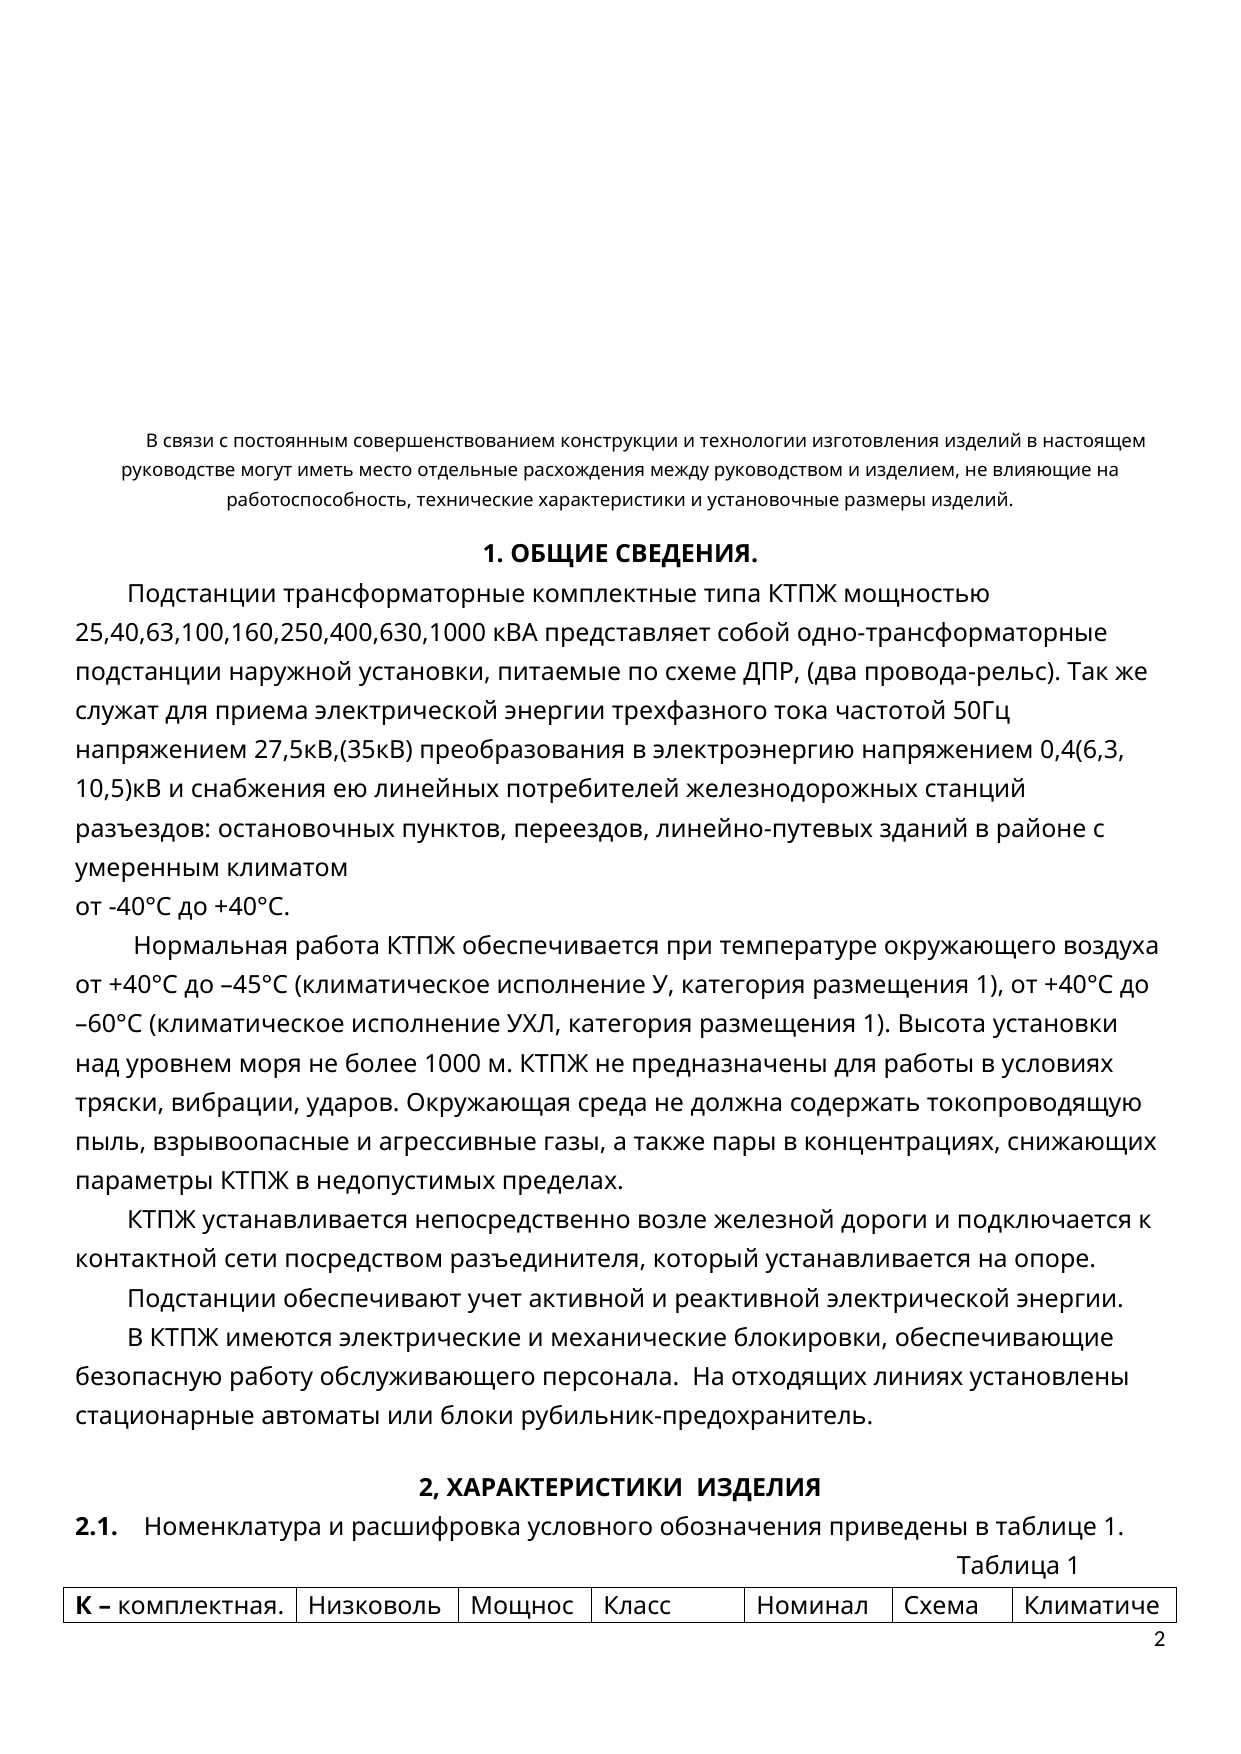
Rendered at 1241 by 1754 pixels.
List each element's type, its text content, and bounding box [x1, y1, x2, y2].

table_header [64, 1588, 296, 1622]
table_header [1013, 1588, 1176, 1622]
text КТПЖ устанавливается непосредственно возле железной дороги и подключается к контактной сети посредством разъединителя, который устанавливается на опоре. [75, 1202, 1165, 1275]
text Нормальная работа КТПЖ обеспечивается при температуре окружающего воздуха от +40°С до –45°С (климатическое исполнение У, категория размещения 1), от +40°С до –60°С (климатическое исполнение УХЛ, категория размещения 1). Высота установки над уровнем моря не более 1000 м. КТПЖ не предназначены для работы в условиях тряски, вибрации, ударов. Окружающая среда не должна содержать токопроводящую пыль, взрывоопасные и агрессивные газы, а также пары в концентрациях, снижающих параметры КТПЖ в недопустимых пределах. [75, 928, 1165, 1197]
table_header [297, 1588, 458, 1622]
text 2.1. Номенклатура и расшифровка условного обозначения приведены в таблице 1. Таблица 1 [75, 1508, 1165, 1582]
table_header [459, 1588, 591, 1622]
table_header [745, 1588, 892, 1622]
text В связи с постоянным совершенствованием конструкции и технологии изготовления изделий в настоящем руководстве могут иметь место отдельные расхождения между руководством и изделием, не влияющие на работоспособность, технические характеристики и установочные размеры изделий. [75, 427, 1165, 512]
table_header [592, 1588, 744, 1622]
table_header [893, 1588, 1012, 1622]
text Подстанции трансформаторные комплектные типа КТПЖ мощностью 25,40,63,100,160,250,400,630,1000 кВА представляет собой одно-трансформаторные подстанции наружной установки, питаемые по схеме ДПР, (два провода-рельс). Так же служат для приема электрической энергии трехфазного тока частотой 50Гц напряжением 27,5кВ,(35кВ) преобразования в электроэнергию напряжением 0,4(6,3, 10,5)кВ и снабжения ею линейных потребителей железнодорожных станций разъездов: остановочных пунктов, переездов, линейно-путевых зданий в районе с умеренным климатом [75, 575, 1165, 883]
text 2, ХАРАКТЕРИСТИКИ ИЗДЕЛИЯ [75, 1469, 1165, 1503]
text В КТПЖ имеются электрические и механические блокировки, обеспечивающие безопасную работу обслуживающего персонала. На отходящих линиях установлены стационарные автоматы или блоки рубильник-предохранитель. [75, 1319, 1165, 1432]
text Подстанции обеспечивают учет активной и реактивной электрической энергии. [75, 1280, 1165, 1314]
text 1. ОБЩИЕ СВЕДЕНИЯ. [75, 536, 1165, 570]
text от -40°С до +40°С. [75, 889, 1165, 923]
